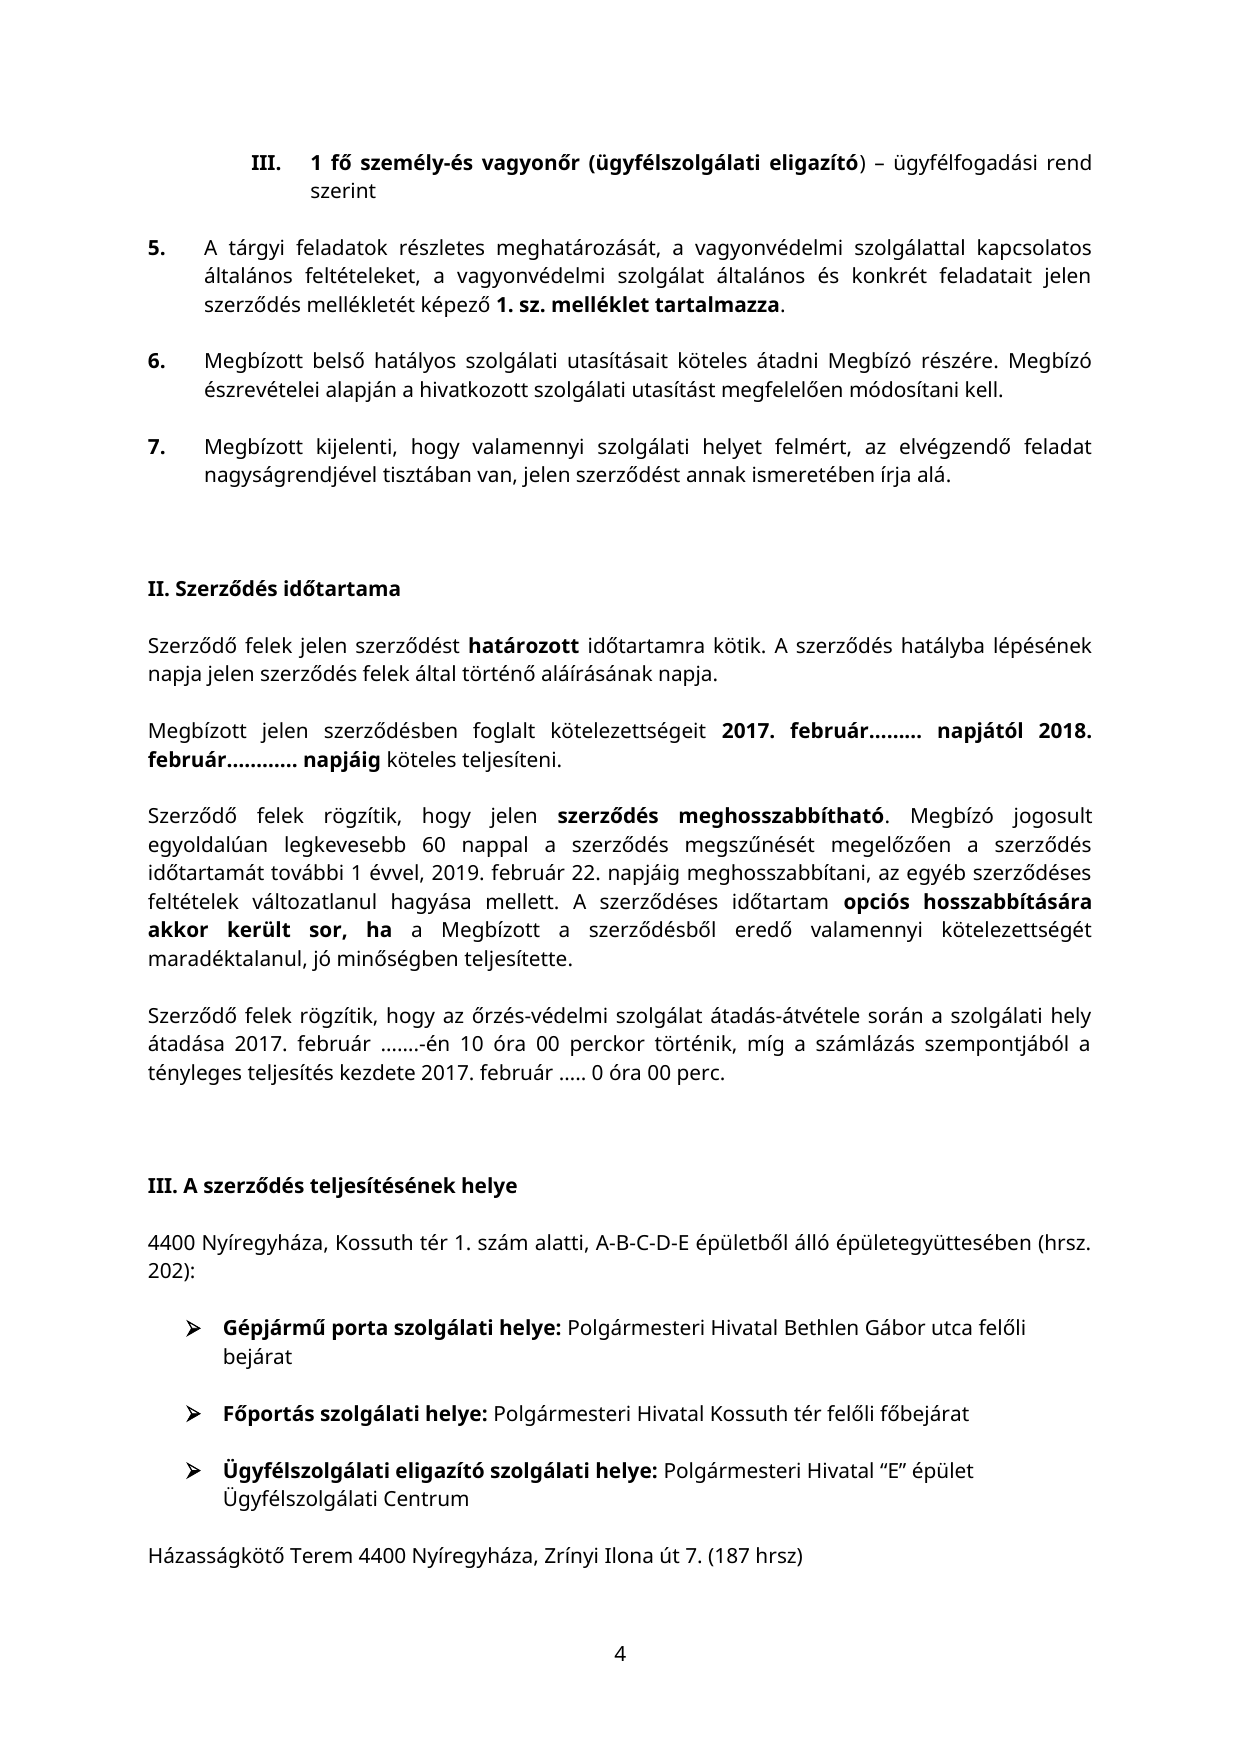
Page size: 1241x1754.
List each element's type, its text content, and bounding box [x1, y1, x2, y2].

list 1 fő személy-és vagyonőr (ügyfélszolgálati eligazító) – ügyfélfogadási rend szerint [251, 148, 1093, 204]
list Megbízott belső hatályos szolgálati utasításait köteles átadni Megbízó részére. Megbízó észrevételei alapján a hivatkozott szolgálati utasítást megfelelően módosítani kell. [148, 347, 1093, 403]
list Főportás szolgálati helye: Polgármesteri Hivatal Kossuth tér felőli főbejárat [185, 1399, 1093, 1427]
text 4400 Nyíregyháza, Kossuth tér 1. szám alatti, A-B-C-D-E épületből álló épületegyüttesében (hrsz. 202): [148, 1228, 1093, 1285]
text Megbízott jelen szerződésben foglalt kötelezettségeit 2017. február……… napjától 2018. február………... napjáig köteles teljesíteni. [148, 716, 1093, 773]
text Szerződő felek jelen szerződést határozott időtartamra kötik. A szerződés hatályba lépésének napja jelen szerződés felek által történő aláírásának napja. [148, 631, 1093, 688]
list Megbízott kijelenti, hogy valamennyi szolgálati helyet felmért, az elvégzendő feladat nagyságrendjével tisztában van, jelen szerződést annak ismeretében írja alá. [148, 432, 1093, 489]
list Ügyfélszolgálati eligazító szolgálati helye: Polgármesteri Hivatal “E” épület Ügyfélszolgálati Centrum [185, 1456, 1093, 1513]
text II. Szerződés időtartama [148, 574, 1093, 603]
text Házasságkötő Terem 4400 Nyíregyháza, Zrínyi Ilona út 7. (187 hrsz) [148, 1541, 1093, 1569]
text III. A szerződés teljesítésének helye [148, 1171, 1093, 1200]
list Gépjármű porta szolgálati helye: Polgármesteri Hivatal Bethlen Gábor utca felőli bejárat [185, 1313, 1093, 1370]
list A tárgyi feladatok részletes meghatározását, a vagyonvédelmi szolgálattal kapcsolatos általános feltételeket, a vagyonvédelmi szolgálat általános és konkrét feladatait jelen szerződés mellékletét képező 1. sz. melléklet tartalmazza. [148, 233, 1093, 318]
text Szerződő felek rögzítik, hogy jelen szerződés meghosszabbítható. Megbízó jogosult egyoldalúan legkevesebb 60 nappal a szerződés megszűnését megelőzően a szerződés időtartamát további 1 évvel, 2019. február 22. napjáig meghosszabbítani, az egyéb szerződéses feltételek változatlanul hagyása mellett. A szerződéses időtartam opciós hosszabbítására akkor került sor, ha a Megbízott a szerződésből eredő valamennyi kötelezettségét maradéktalanul, jó minőségben teljesítette. [148, 802, 1093, 972]
text Szerződő felek rögzítik, hogy az őrzés-védelmi szolgálat átadás-átvétele során a szolgálati hely átadása 2017. február …….-én 10 óra 00 perckor történik, míg a számlázás szempontjából a tényleges teljesítés kezdete 2017. február ….. 0 óra 00 perc. [148, 1001, 1093, 1086]
